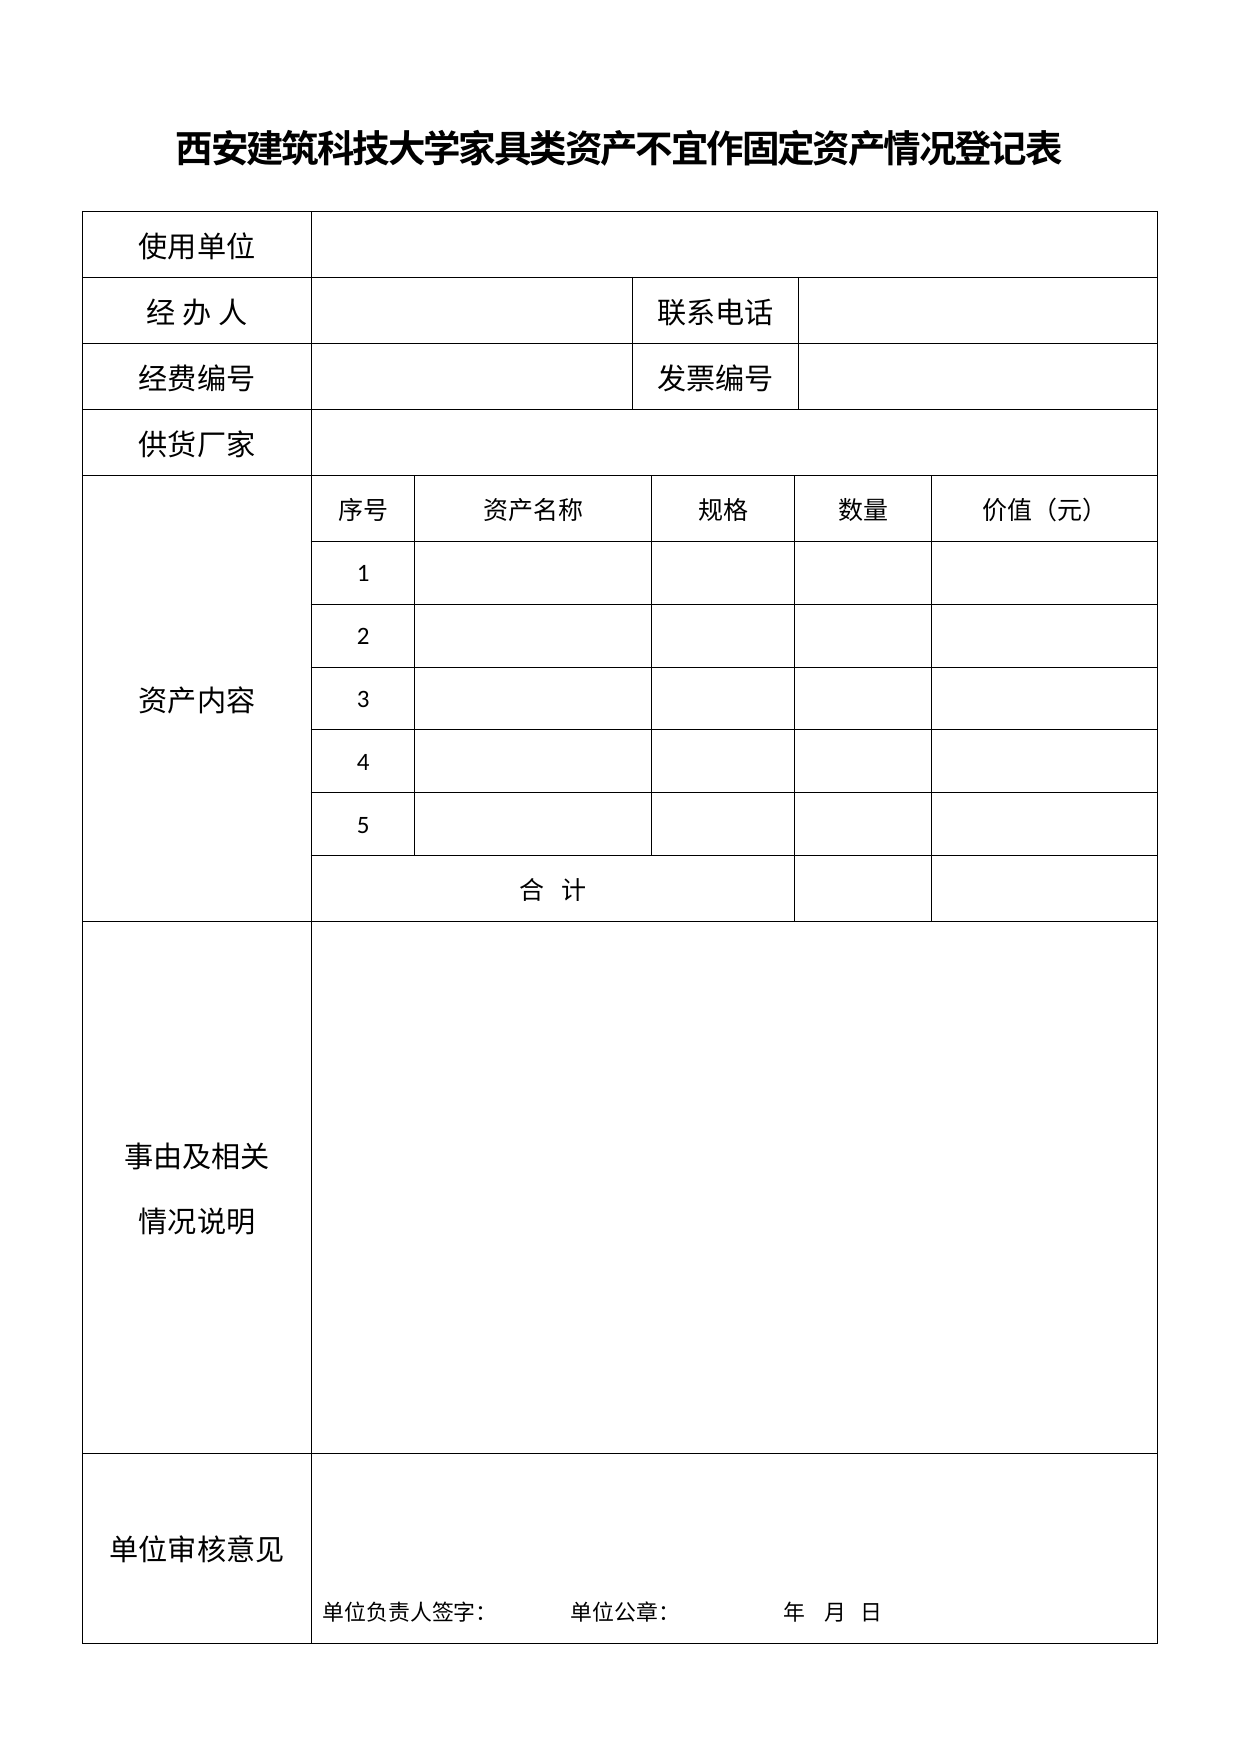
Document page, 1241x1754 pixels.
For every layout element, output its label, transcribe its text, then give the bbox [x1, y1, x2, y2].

table_cell 价值（元） [932, 476, 1157, 541]
table_cell 3 [312, 668, 414, 729]
table_cell [932, 856, 1157, 921]
table_cell 序号 [312, 476, 414, 541]
table_cell [795, 542, 931, 604]
table_cell [415, 605, 651, 667]
table_cell 规格 [652, 476, 794, 541]
table_cell [312, 410, 1157, 475]
table_cell 经 办 人 [83, 278, 311, 343]
table_cell [415, 668, 651, 729]
table_cell [652, 542, 794, 604]
table_cell [932, 542, 1157, 604]
table_cell [932, 793, 1157, 855]
table_cell [652, 605, 794, 667]
table_cell [799, 278, 1157, 343]
table_cell [932, 668, 1157, 729]
table_cell [795, 793, 931, 855]
table_cell 1 [312, 542, 414, 604]
table_cell 资产名称 [415, 476, 651, 541]
table_cell 单位审核意见 [83, 1454, 311, 1643]
table_cell [312, 1454, 1157, 1593]
table_cell 数量 [795, 476, 931, 541]
table_cell 供货厂家 [83, 410, 311, 475]
table_cell [415, 793, 651, 855]
table_cell 发票编号 [633, 344, 798, 409]
table_cell [652, 730, 794, 792]
table_cell [415, 542, 651, 604]
table_cell [932, 730, 1157, 792]
table_cell 单位负责人签字： 单位公章： 年 月 日 [312, 1593, 1157, 1643]
table_cell [799, 344, 1157, 409]
table_cell 2 [312, 605, 414, 667]
table_cell [652, 668, 794, 729]
table_cell [312, 344, 632, 409]
table_cell [312, 922, 1157, 1452]
table_cell 经费编号 [83, 344, 311, 409]
table_cell [652, 793, 794, 855]
table_header [312, 212, 1157, 277]
table_cell [795, 856, 931, 921]
table_cell [795, 730, 931, 792]
table_cell 联系电话 [633, 278, 798, 343]
table_cell [795, 668, 931, 729]
table_cell 资产内容 [83, 476, 311, 921]
table_cell [795, 605, 931, 667]
text 西安建筑科技大学家具类资产不宜作固定资产情况登记表 [75, 113, 1165, 178]
table_cell 4 [312, 730, 414, 792]
table_cell 合 计 [312, 856, 794, 921]
table_cell [932, 605, 1157, 667]
table_cell [415, 730, 651, 792]
table_cell [312, 278, 632, 343]
table_header 使用单位 [83, 212, 311, 277]
table_cell 事由及相关 情况说明 [83, 922, 311, 1452]
table_cell 5 [312, 793, 414, 855]
